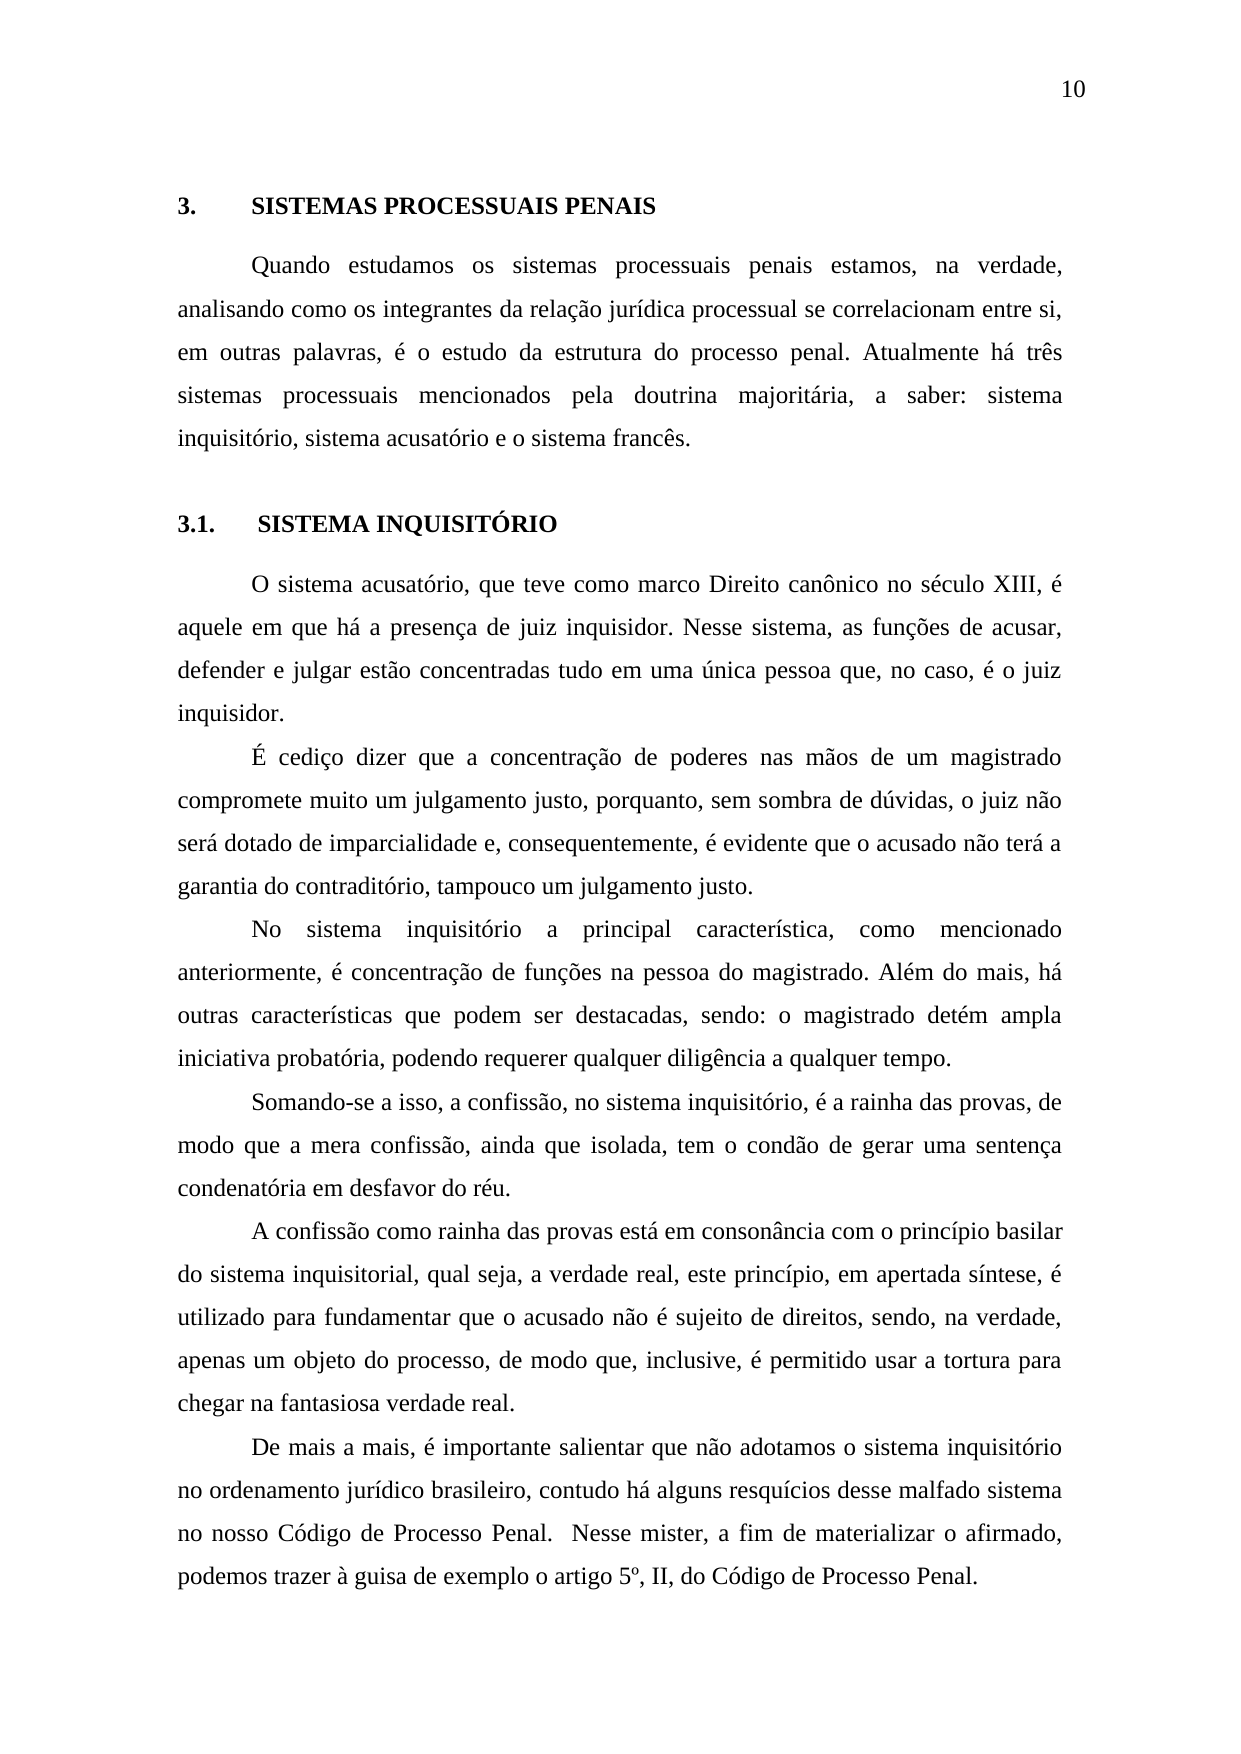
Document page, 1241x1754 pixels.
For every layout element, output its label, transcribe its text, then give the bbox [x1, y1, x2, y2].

text De mais a mais, é importante salientar que não adotamos o sistema inquisitório no ordenamento jurídico brasileiro, contudo há alguns resquícios desse malfado sistema no nosso Código de Processo Penal. Nesse mister, a fim de materializar o afirmado, podemos trazer à guisa de exemplo o artigo 5º, II, do Código de Processo Penal. [177, 1432, 1063, 1590]
text 3. SISTEMAS PROCESSUAIS PENAIS [177, 191, 1063, 219]
text O sistema acusatório, que teve como marco Direito canônico no século XIII, é aquele em que há a presença de juiz inquisidor. Nesse sistema, as funções de acusar, defender e julgar estão concentradas tudo em uma única pessoa que, no caso, é o juiz inquisidor. [177, 569, 1063, 727]
text 3.1. SISTEMA INQUISITÓRIO [177, 509, 1063, 538]
text No sistema inquisitório a principal característica, como mencionado anteriormente, é concentração de funções na pessoa do magistrado. Além do mais, há outras características que podem ser destacadas, sendo: o magistrado detém ampla iniciativa probatória, podendo requerer qualquer diligência a qualquer tempo. [177, 914, 1063, 1072]
text A confissão como rainha das provas está em consonância com o princípio basilar do sistema inquisitorial, qual seja, a verdade real, este princípio, em apertada síntese, é utilizado para fundamentar que o acusado não é sujeito de direitos, sendo, na verdade, apenas um objeto do processo, de modo que, inclusive, é permitido usar a tortura para chegar na fantasiosa verdade real. [177, 1216, 1063, 1417]
text É cediço dizer que a concentração de poderes nas mãos de um magistrado compromete muito um julgamento justo, porquanto, sem sombra de dúvidas, o juiz não será dotado de imparcialidade e, consequentemente, é evidente que o acusado não terá a garantia do contraditório, tampouco um julgamento justo. [177, 742, 1063, 900]
text Somando-se a isso, a confissão, no sistema inquisitório, é a rainha das provas, de modo que a mera confissão, ainda que isolada, tem o condão de gerar uma sentença condenatória em desfavor do réu. [177, 1087, 1063, 1202]
text Quando estudamos os sistemas processuais penais estamos, na verdade, analisando como os integrantes da relação jurídica processual se correlacionam entre si, em outras palavras, é o estudo da estrutura do processo penal. Atualmente há três sistemas processuais mencionados pela doutrina majoritária, a saber: sistema inquisitório, sistema acusatório e o sistema francês. [177, 251, 1063, 452]
